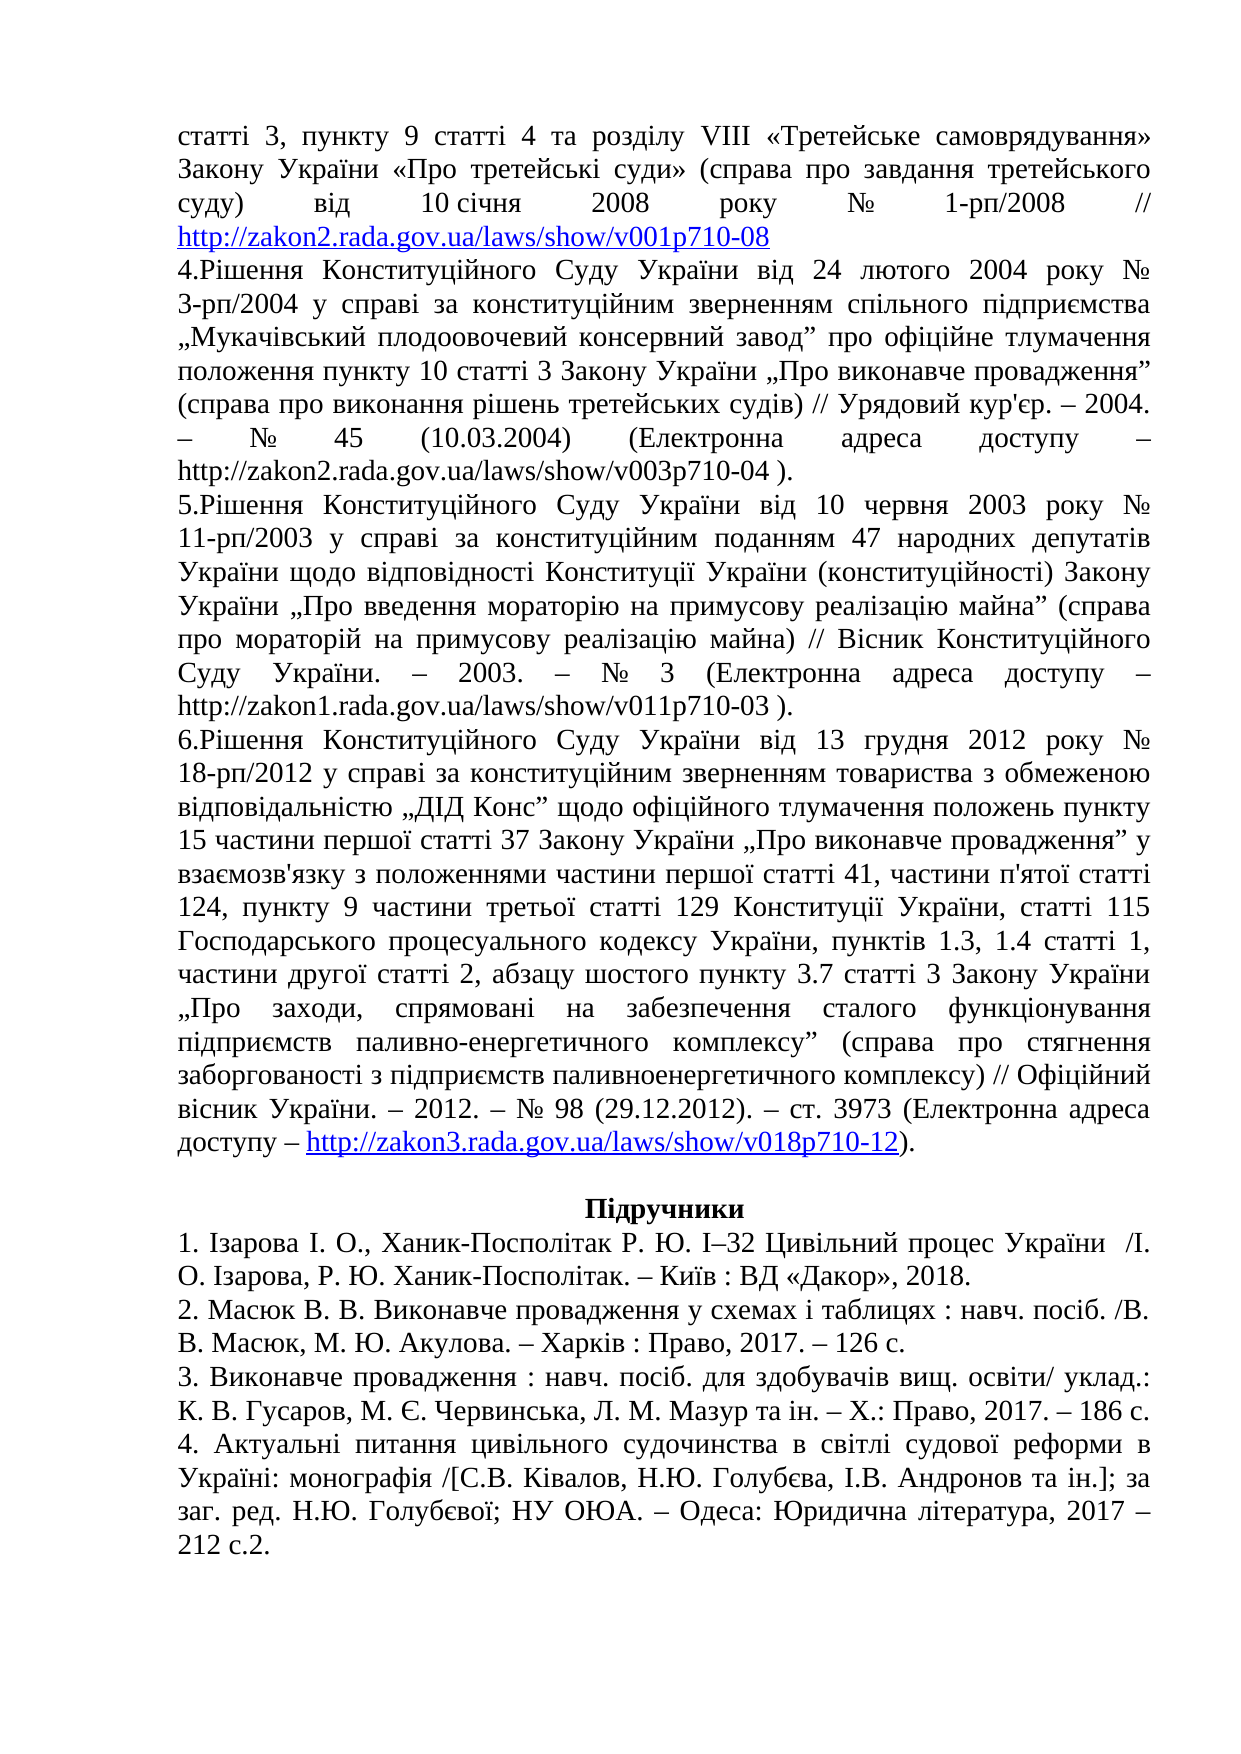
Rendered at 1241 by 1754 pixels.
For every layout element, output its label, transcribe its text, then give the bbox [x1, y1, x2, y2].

text 1. Ізарова І. О., Ханик-Посполітак Р. Ю. І–32 Цивільний процес України /І. О. Ізарова, Р. Ю. Ханик-Посполітак. – Київ : ВД «Дакор», 2018. [177, 1225, 1152, 1292]
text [177, 118, 1152, 252]
text 5.Рішення Конституційного Суду України від 10 червня 2003 року № 11-рп/2003 у справі за конституційним поданням 47 народних депутатів України щодо відповідності Конституції України (конституційності) Закону України „Про введення мораторію на примусову реалізацію майна” (справа про мораторій на примусову реалізацію майна) // Вісник Конституційного Суду України. – 2003. – № 3 (Електронна адреса доступу – http://zakon1.rada.gov.ua/laws/show/v011p710-03 ). [177, 487, 1152, 722]
text Підручники [177, 1191, 1152, 1225]
text 3. Виконавче провадження : навч. посіб. для здобувачів вищ. освіти/ уклад.: К. В. Гусаров, М. Є. Червинська, Л. М. Мазур та ін. – Х.: Право, 2017. – 186 с. [177, 1359, 1152, 1426]
text 4. Актуальні питання цивільного судочинства в світлі судової реформи в Україні: монографія /[С.В. Ківалов, Н.Ю. Голубєва, І.В. Андронов та ін.]; за заг. ред. Н.Ю. Голубєвої; НУ ОЮА. – Одеса: Юридична література, 2017 – 212 с.2. [177, 1426, 1152, 1560]
text 2. Масюк В. В. Виконавче провадження у схемах і таблицях : навч. посіб. /В. В. Масюк, М. Ю. Акулова. – Харків : Право, 2017. – 126 с. [177, 1292, 1152, 1359]
text 6.Рішення Конституційного Суду України від 13 грудня 2012 року № 18-рп/2012 у справі за конституційним зверненням товариства з обмеженою відповідальністю „ДІД Конс” щодо офіційного тлумачення положень пункту 15 частини першої статті 37 Закону України „Про виконавче провадження” у взаємозв'язку з положеннями частини першої статті 41, частини п'ятої статті 124, пункту 9 частини третьої статті 129 Конституції України, статті 115 Господарського процесуального кодексу України, пунктів 1.3, 1.4 статті 1, частини другої статті 2, абзацу шостого пункту 3.7 статті 3 Закону України „Про заходи, спрямовані на забезпечення сталого функціонування підприємств паливно-енергетичного комплексу” (справа про стягнення заборгованості з підприємств паливноенергетичного комплексу) // Офіційний вісник України. – 2012. – № 98 (29.12.2012). – ст. 3973 (Електронна адреса доступу – http://zakon3.rada.gov.ua/laws/show/v018p710-12). [177, 722, 1152, 1158]
text 4.Рішення Конституційного Суду України від 24 лютого 2004 року № 3-рп/2004 у справі за конституційним зверненням спільного підприємства „Мукачівський плодоовочевий консервний завод” про офіційне тлумачення положення пункту 10 статті 3 Закону України „Про виконавче провадження” (справа про виконання рішень третейських судів) // Урядовий кур'єр. – 2004. – № 45 (10.03.2004) (Електронна адреса доступу – http://zakon2.rada.gov.ua/laws/show/v003p710-04 ). [177, 252, 1152, 487]
